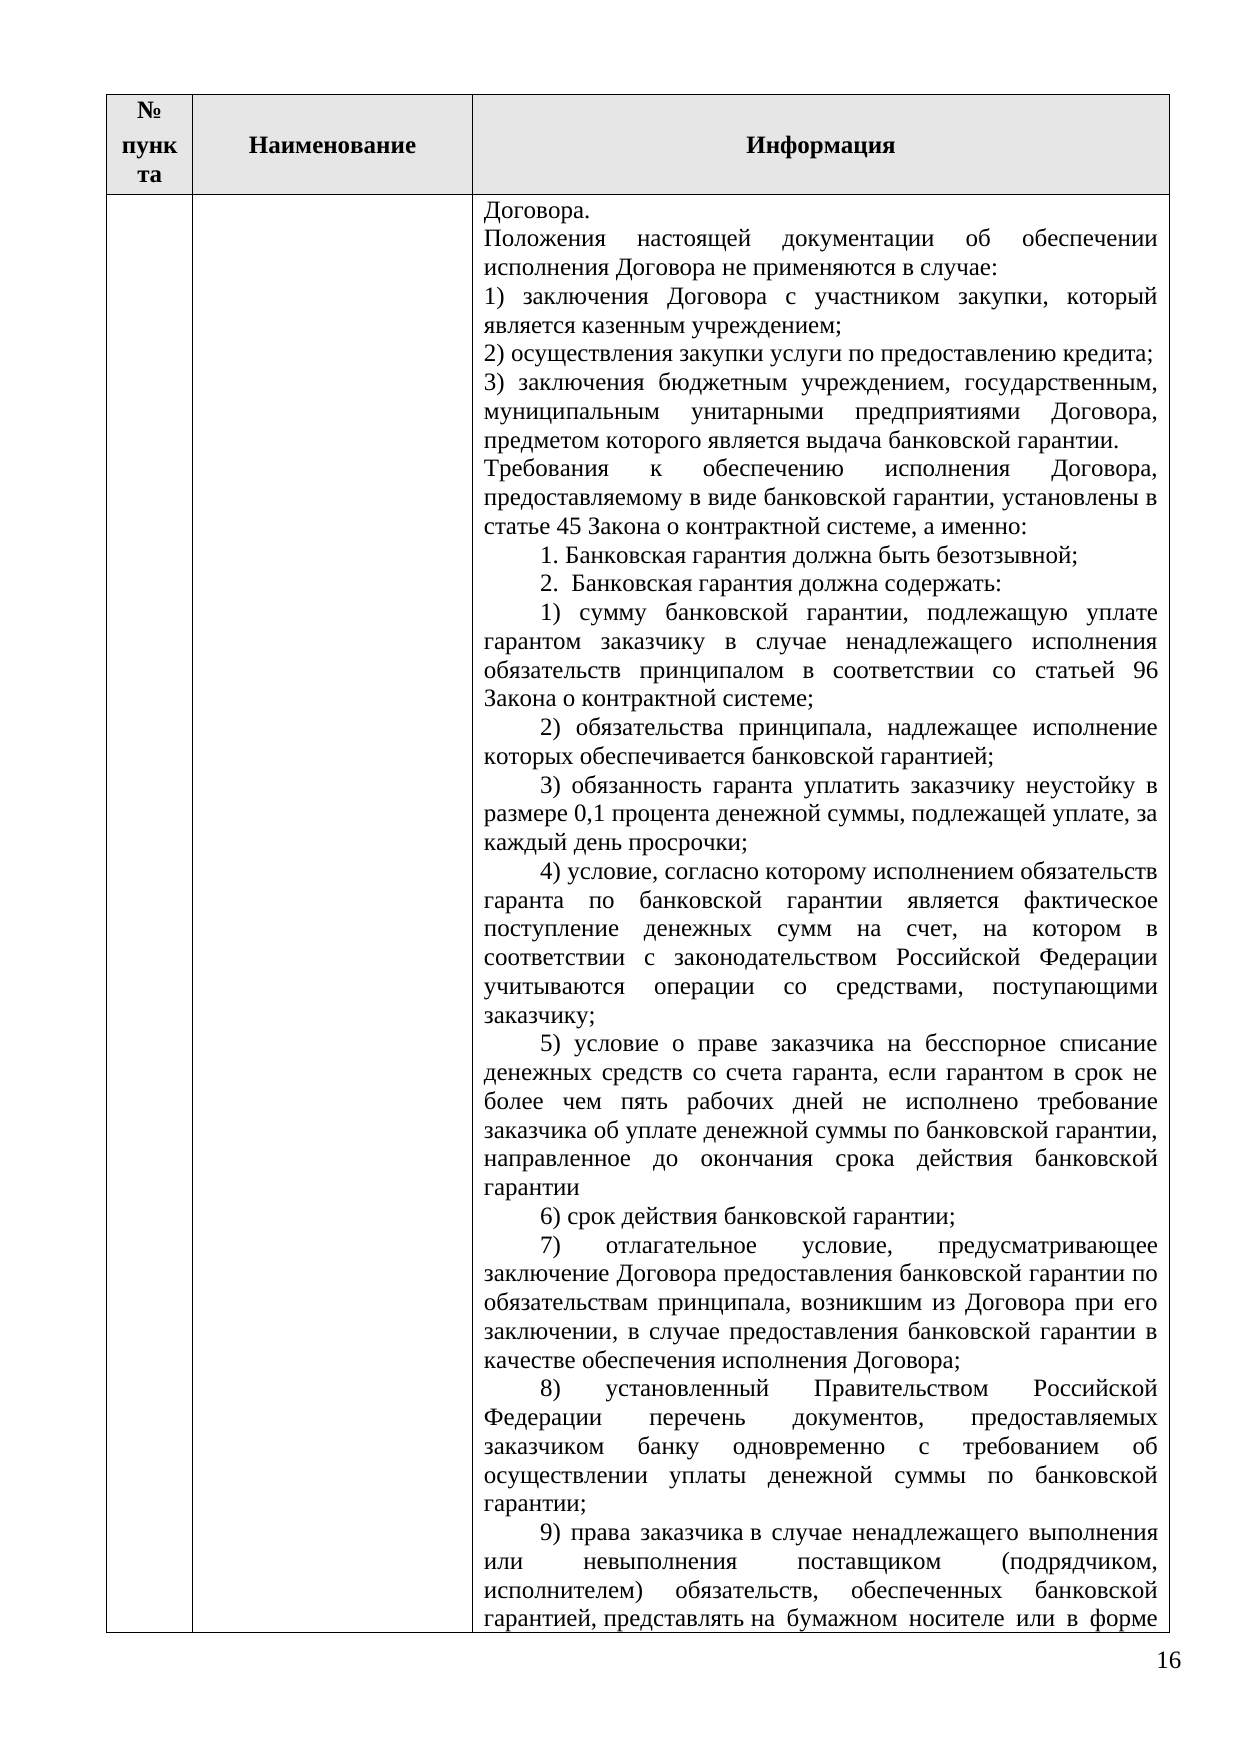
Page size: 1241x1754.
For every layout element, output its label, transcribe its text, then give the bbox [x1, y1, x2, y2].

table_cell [193, 195, 472, 1632]
table_header Информация [473, 95, 1169, 194]
table_cell [107, 195, 192, 1632]
table_header Наименование [193, 95, 472, 194]
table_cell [473, 195, 1169, 1632]
table_header № пункта [107, 95, 192, 194]
